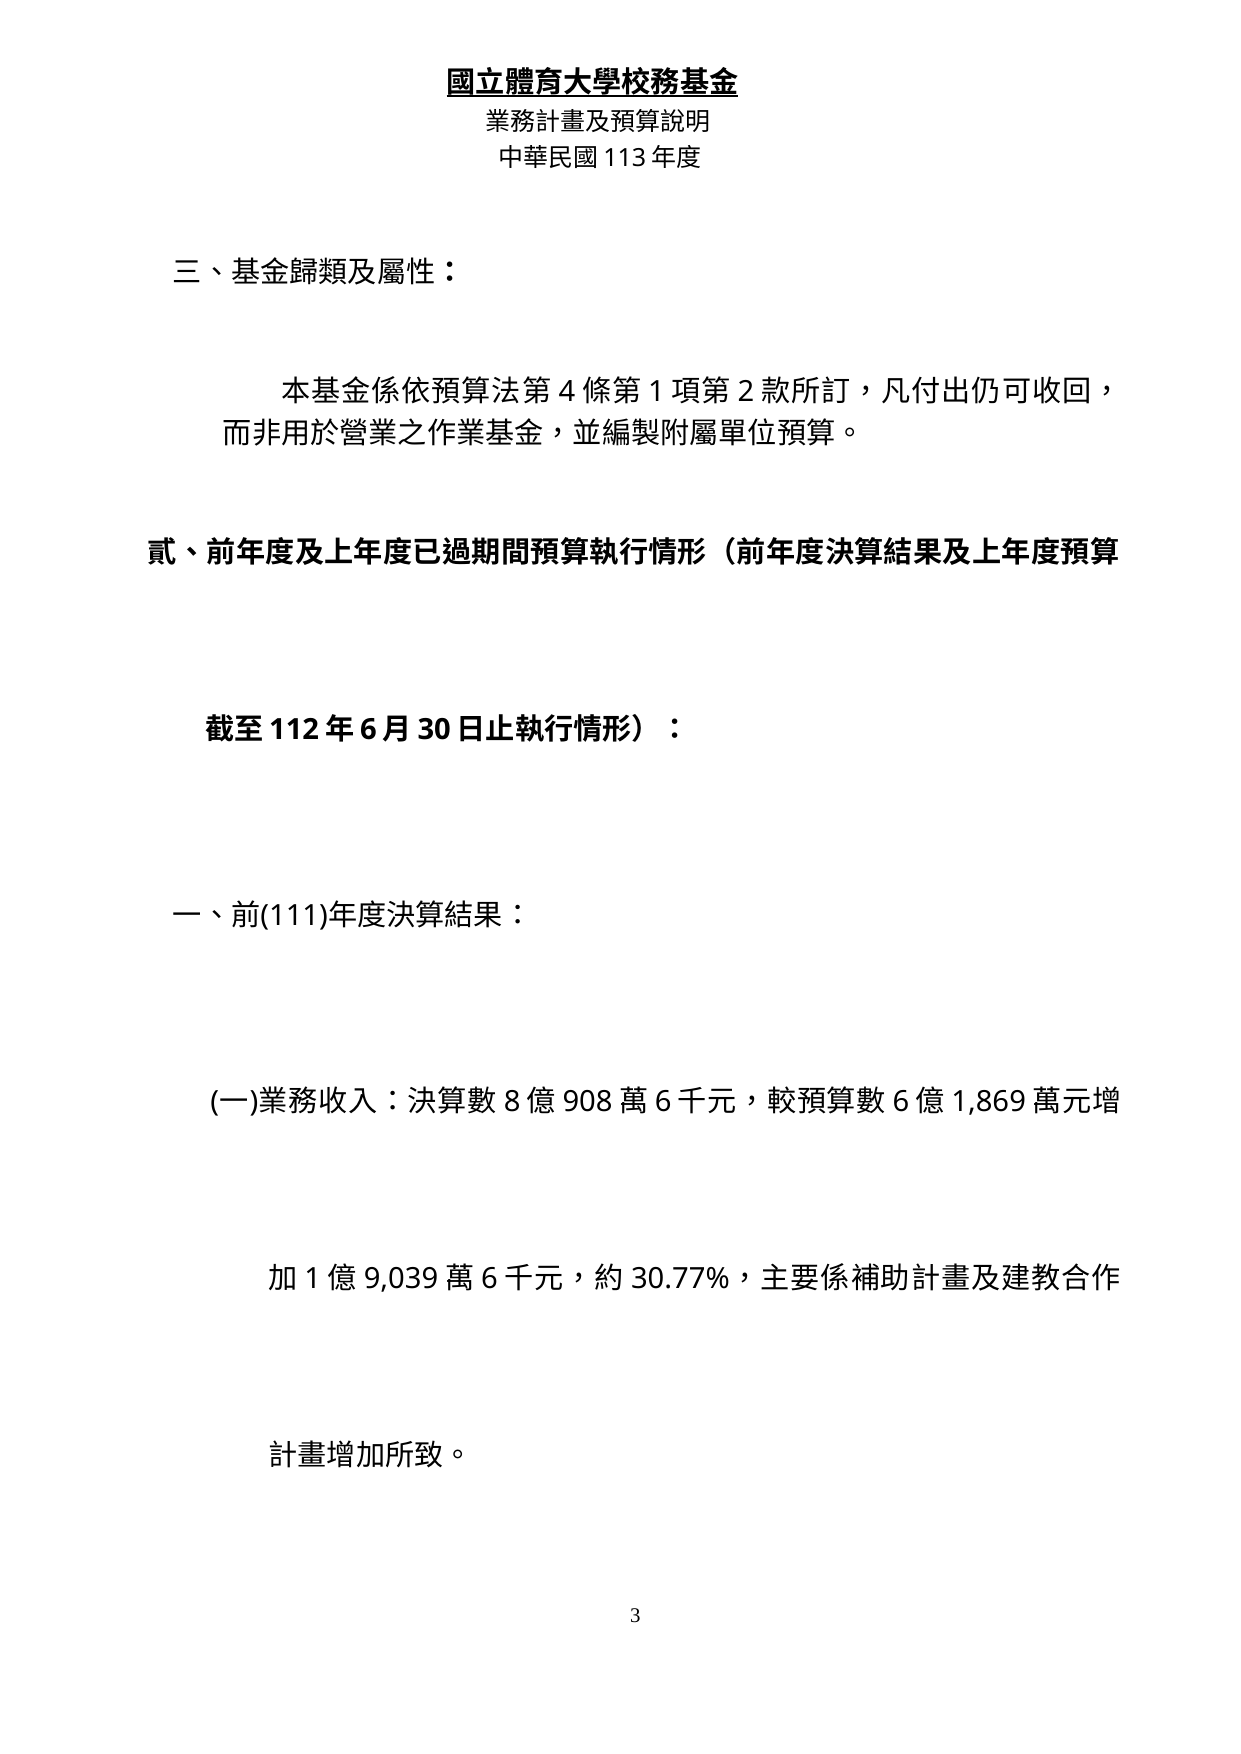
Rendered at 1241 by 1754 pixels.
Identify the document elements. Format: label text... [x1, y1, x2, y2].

text (一)業務收入：決算數8億908萬6千元，較預算數6億1,869萬元增加1億9,039萬6千元，約30.77%，主要係補助計畫及建教合作計畫增加所致。 [210, 1010, 1122, 1541]
text 貳、前年度及上年度已過期間預算執行情形（前年度決算結果及上年度預算截至112年6月30日止執行情形）： [148, 461, 1122, 815]
text 三、基金歸類及屬性： [173, 181, 1122, 358]
text 一、前(111)年度決算結果： [173, 824, 1122, 1001]
text 本基金係依預算法第4條第1項第2款所訂，凡付出仍可收回，而非用於營業之作業基金，並編製附屬單位預算。 [223, 367, 1122, 452]
